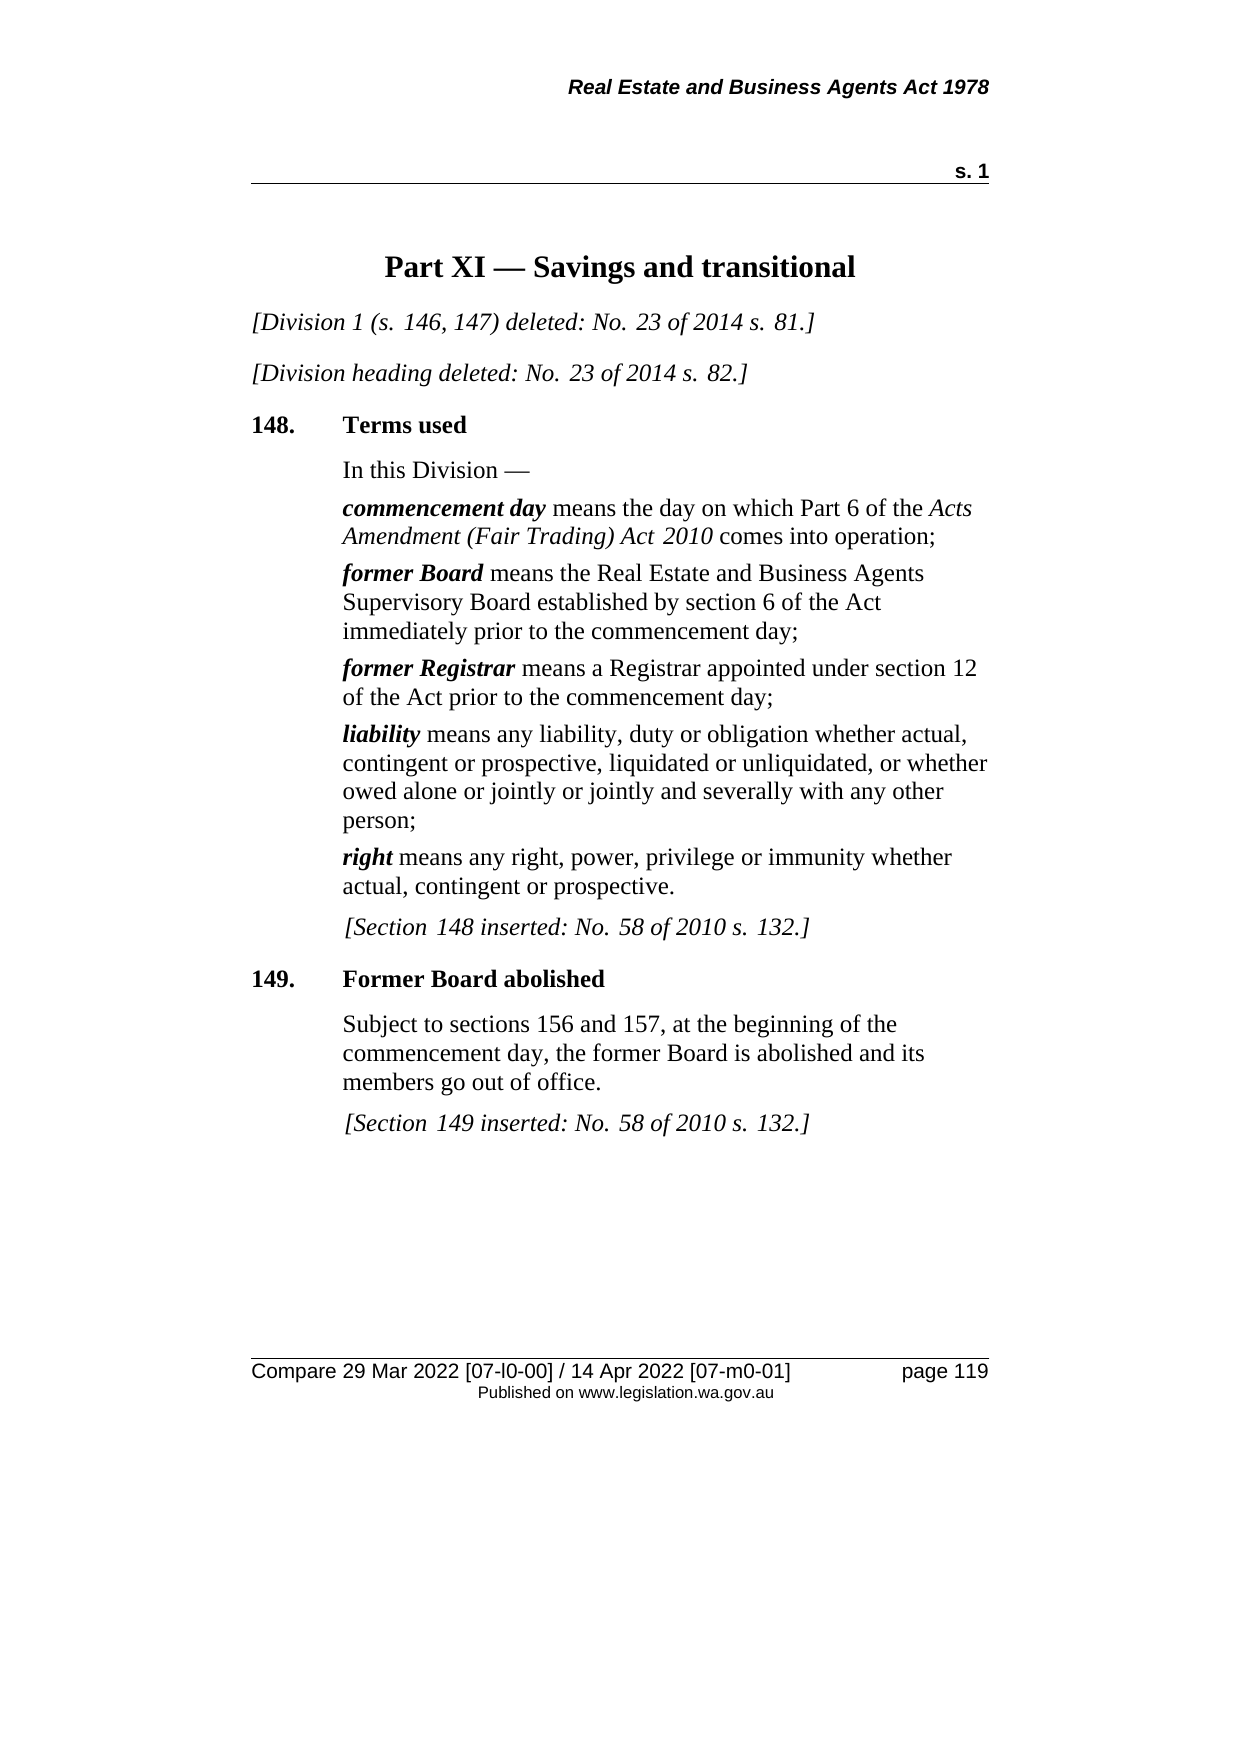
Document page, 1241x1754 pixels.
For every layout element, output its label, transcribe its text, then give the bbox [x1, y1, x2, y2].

text right means any right, power, privilege or immunity whether actual, contingent or prospective. [251, 842, 989, 900]
text [Section 148 inserted: No. 58 of 2010 s. 132.] [251, 912, 989, 941]
text former Board means the Real Estate and Business Agents Supervisory Board established by section 6 of the Act immediately prior to the commencement day; [251, 558, 989, 645]
text Subject to sections 156 and 157, at the beginning of the commencement day, the former Board is abolished and its members go out of office. [251, 1009, 989, 1096]
subtitle Part XI — Savings and transitional [251, 248, 989, 284]
text In this Division — [251, 456, 989, 484]
text liability means any liability, duty or obligation whether actual, contingent or prospective, liquidated or unliquidated, or whether owed alone or jointly or jointly and severally with any other person; [251, 719, 989, 834]
text [Division 1 (s. 146, 147) deleted: No. 23 of 2014 s. 81.] [251, 307, 989, 336]
text commencement day means the day on which Part 6 of the Acts Amendment (Fair Trading) Act 2010 comes into operation; [251, 493, 989, 550]
subtitle 149. Former Board abolished [251, 964, 989, 993]
text [Division heading deleted: No. 23 of 2014 s. 82.] [251, 358, 989, 387]
subtitle 148. Terms used [251, 410, 989, 439]
text [Section 149 inserted: No. 58 of 2010 s. 132.] [251, 1108, 989, 1137]
text former Registrar means a Registrar appointed under section 12 of the Act prior to the commencement day; [251, 653, 989, 711]
